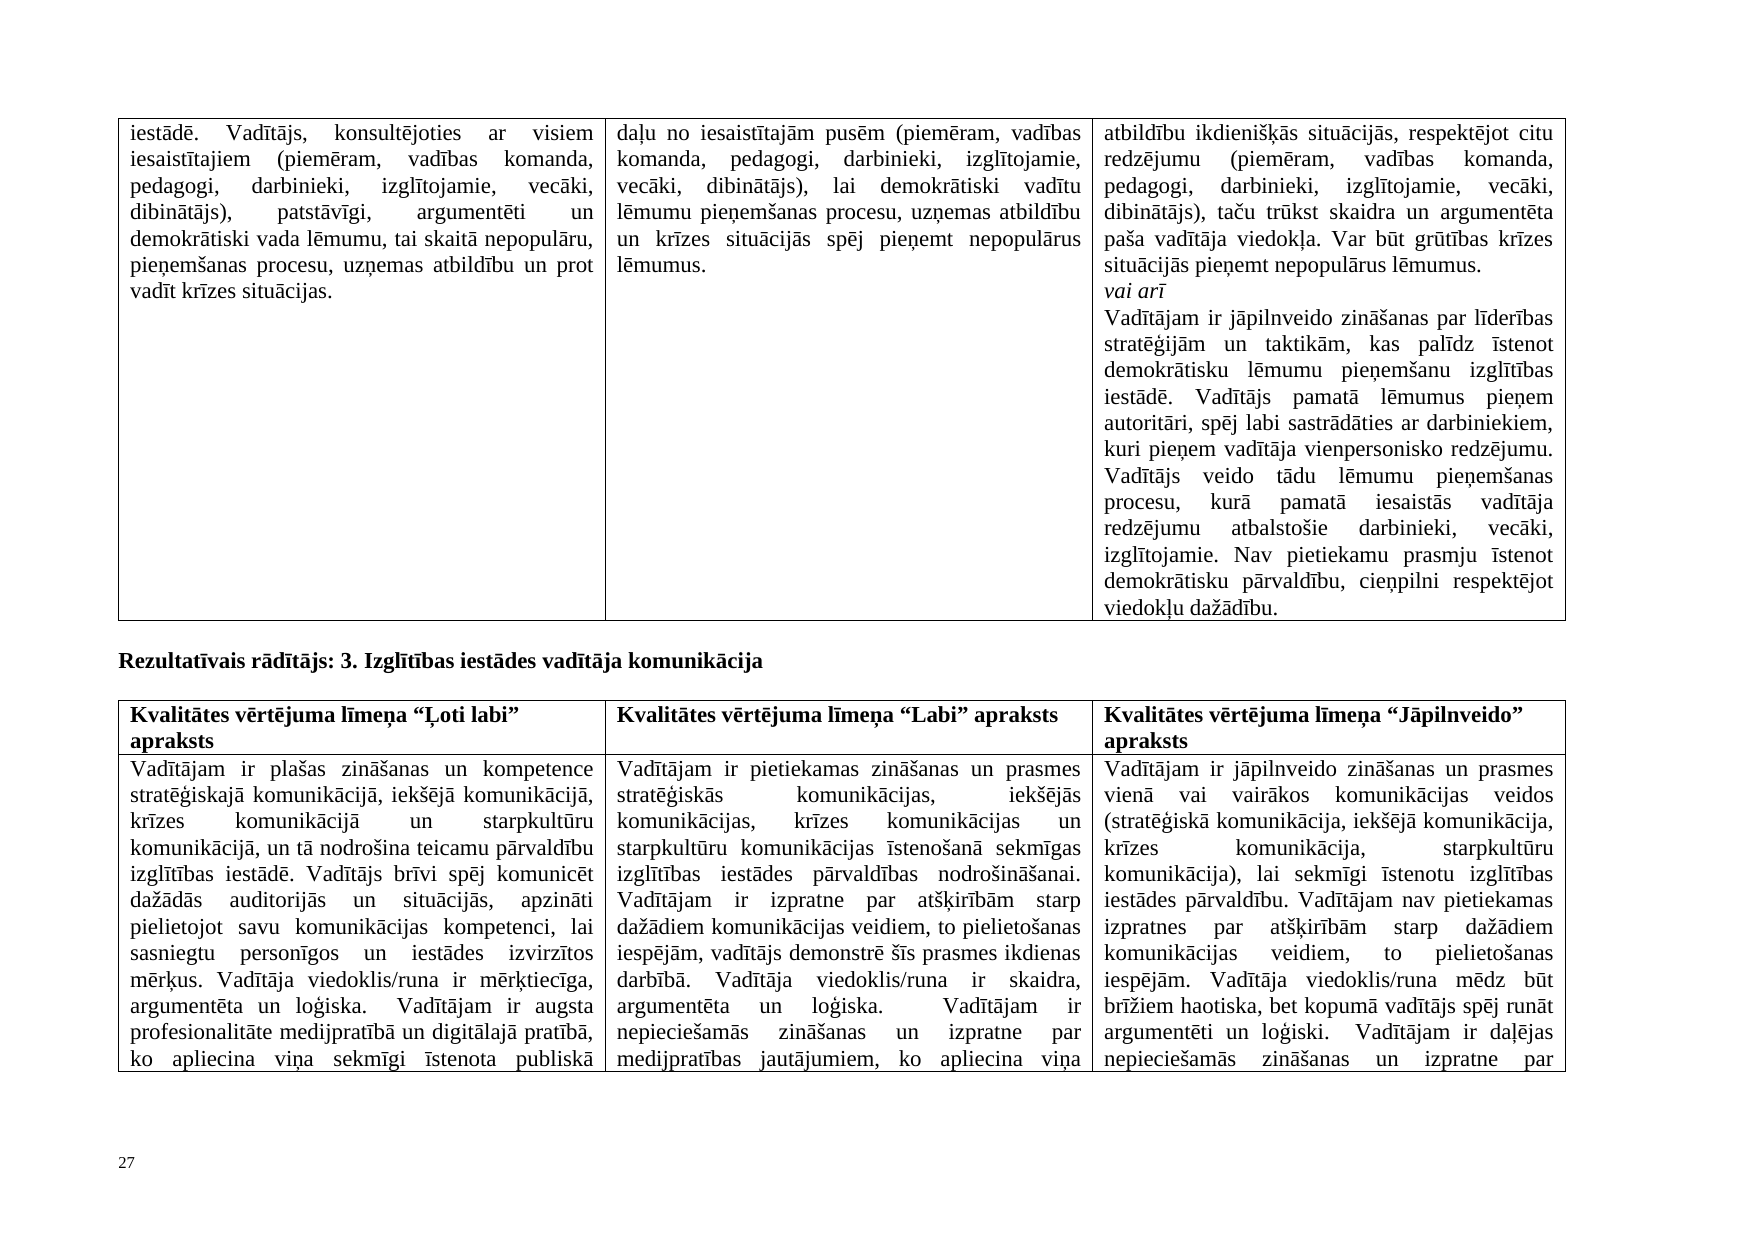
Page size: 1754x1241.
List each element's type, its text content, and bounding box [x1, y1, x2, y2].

table_header Kvalitātes vērtējuma līmeņa “Ļoti labi” apraksts [119, 701, 605, 754]
table_header Kvalitātes vērtējuma līmeņa “Labi” apraksts [606, 701, 1092, 754]
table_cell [119, 755, 605, 1071]
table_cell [1093, 119, 1565, 620]
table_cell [606, 119, 1092, 620]
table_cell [119, 119, 605, 620]
text Rezultatīvais rādītājs: 3. Izglītības iestādes vadītāja komunikācija [118, 647, 1636, 674]
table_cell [1093, 755, 1565, 1071]
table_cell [606, 755, 1092, 1071]
table_header Kvalitātes vērtējuma līmeņa “Jāpilnveido” apraksts [1093, 701, 1565, 754]
